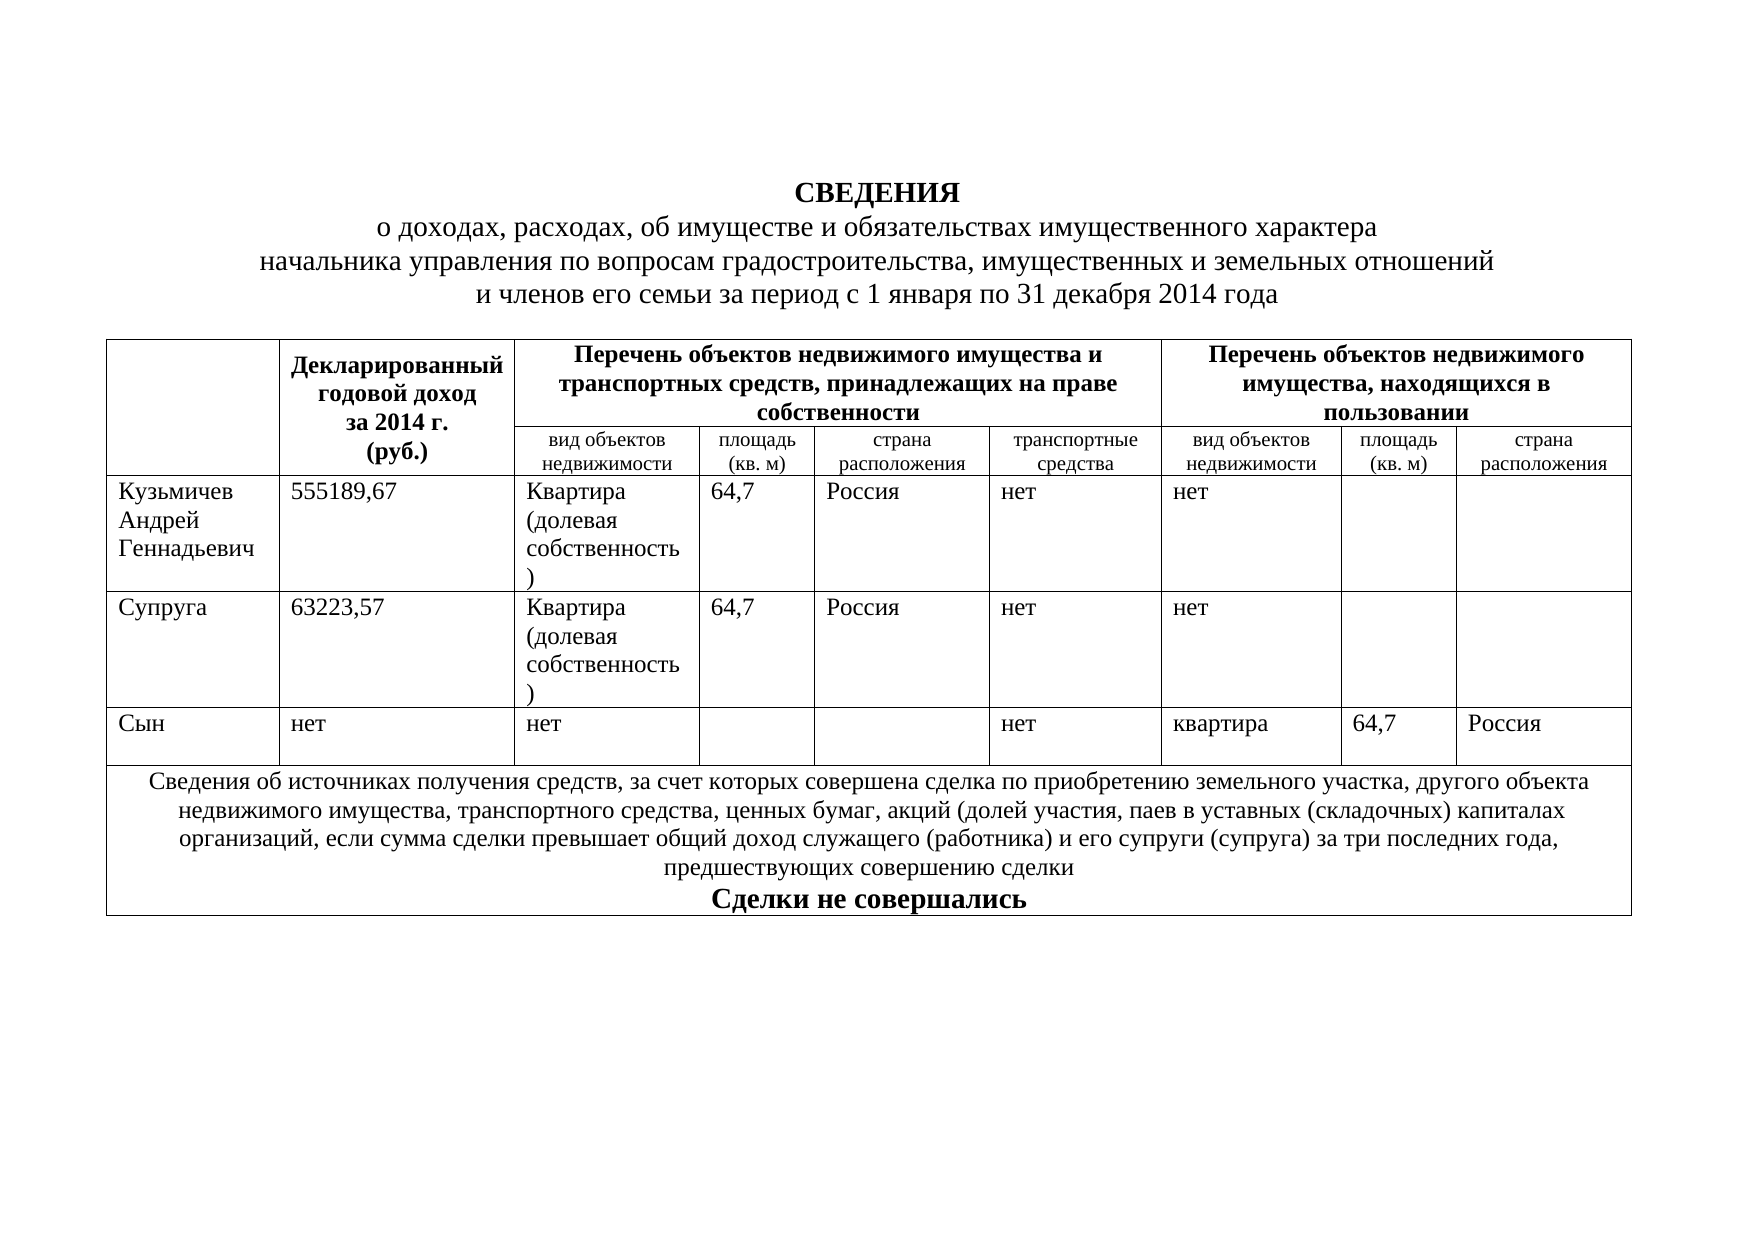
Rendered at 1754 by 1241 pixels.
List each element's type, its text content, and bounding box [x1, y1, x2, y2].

table_header Перечень объектов недвижимого имущества, находящихся в пользовании [1162, 340, 1631, 426]
table_header Декларированный годовой доход за 2014 г. (руб.) [280, 340, 514, 475]
table_cell [1342, 592, 1456, 707]
table_cell площадь (кв. м) [1342, 427, 1456, 475]
table_cell квартира [1162, 708, 1341, 765]
table_cell 64,7 [1342, 708, 1456, 765]
table_cell страна расположения [815, 427, 989, 475]
table_cell 63223,57 [280, 592, 514, 707]
table_cell [1342, 476, 1456, 591]
table_cell Россия [1457, 708, 1631, 765]
text начальника управления по вопросам градостроительства, имущественных и земельных отношений [118, 243, 1636, 276]
table_cell 555189,67 [280, 476, 514, 591]
table_cell нет [990, 708, 1161, 765]
table_cell Россия [815, 476, 989, 591]
table_cell нет [990, 592, 1161, 707]
table_cell Сын [107, 708, 279, 765]
table_cell нет [280, 708, 514, 765]
table_cell площадь (кв. м) [700, 427, 814, 475]
table_cell транспортные средства [990, 427, 1161, 475]
table_cell нет [515, 708, 699, 765]
table_cell Квартира (долевая собственность) [515, 476, 699, 591]
table_cell [1457, 476, 1631, 591]
table_cell страна расположения [1457, 427, 1631, 475]
table_cell Кузьмичев Андрей Геннадьевич [107, 476, 279, 591]
text о доходах, расходах, об имуществе и обязательствах имущественного характера [118, 209, 1636, 243]
text СВЕДЕНИЯ [118, 176, 1636, 209]
text и членов его семьи за период с 1 января по 31 декабря 2014 года [118, 276, 1636, 310]
table_cell Супруга [107, 592, 279, 707]
table_cell [815, 708, 989, 765]
table_cell Сведения об источниках получения средств, за счет которых совершена сделка по приобретению земельного участка, другого объекта недвижимого имущества, транспортного средства, ценных бумаг, акций (долей участия, паев в уставных (складочных) капиталах организаций, если сумма сделки превышает общий доход служащего (работника) и его супруги (супруга) за три последних года, предшествующих совершению сделки Сделки не совершались [107, 766, 1631, 914]
table_cell вид объектов недвижимости [1162, 427, 1341, 475]
table_cell [1457, 592, 1631, 707]
table_cell вид объектов недвижимости [515, 427, 699, 475]
table_header Перечень объектов недвижимого имущества и транспортных средств, принадлежащих на праве собственности [515, 340, 1161, 426]
table_cell Россия [815, 592, 989, 707]
table_cell нет [1162, 592, 1341, 707]
table_cell нет [1162, 476, 1341, 591]
table_cell 64,7 [700, 592, 814, 707]
table_header [107, 340, 279, 475]
table_cell Квартира (долевая собственность) [515, 592, 699, 707]
table_cell 64,7 [700, 476, 814, 591]
table_cell нет [990, 476, 1161, 591]
table_cell [700, 708, 814, 765]
